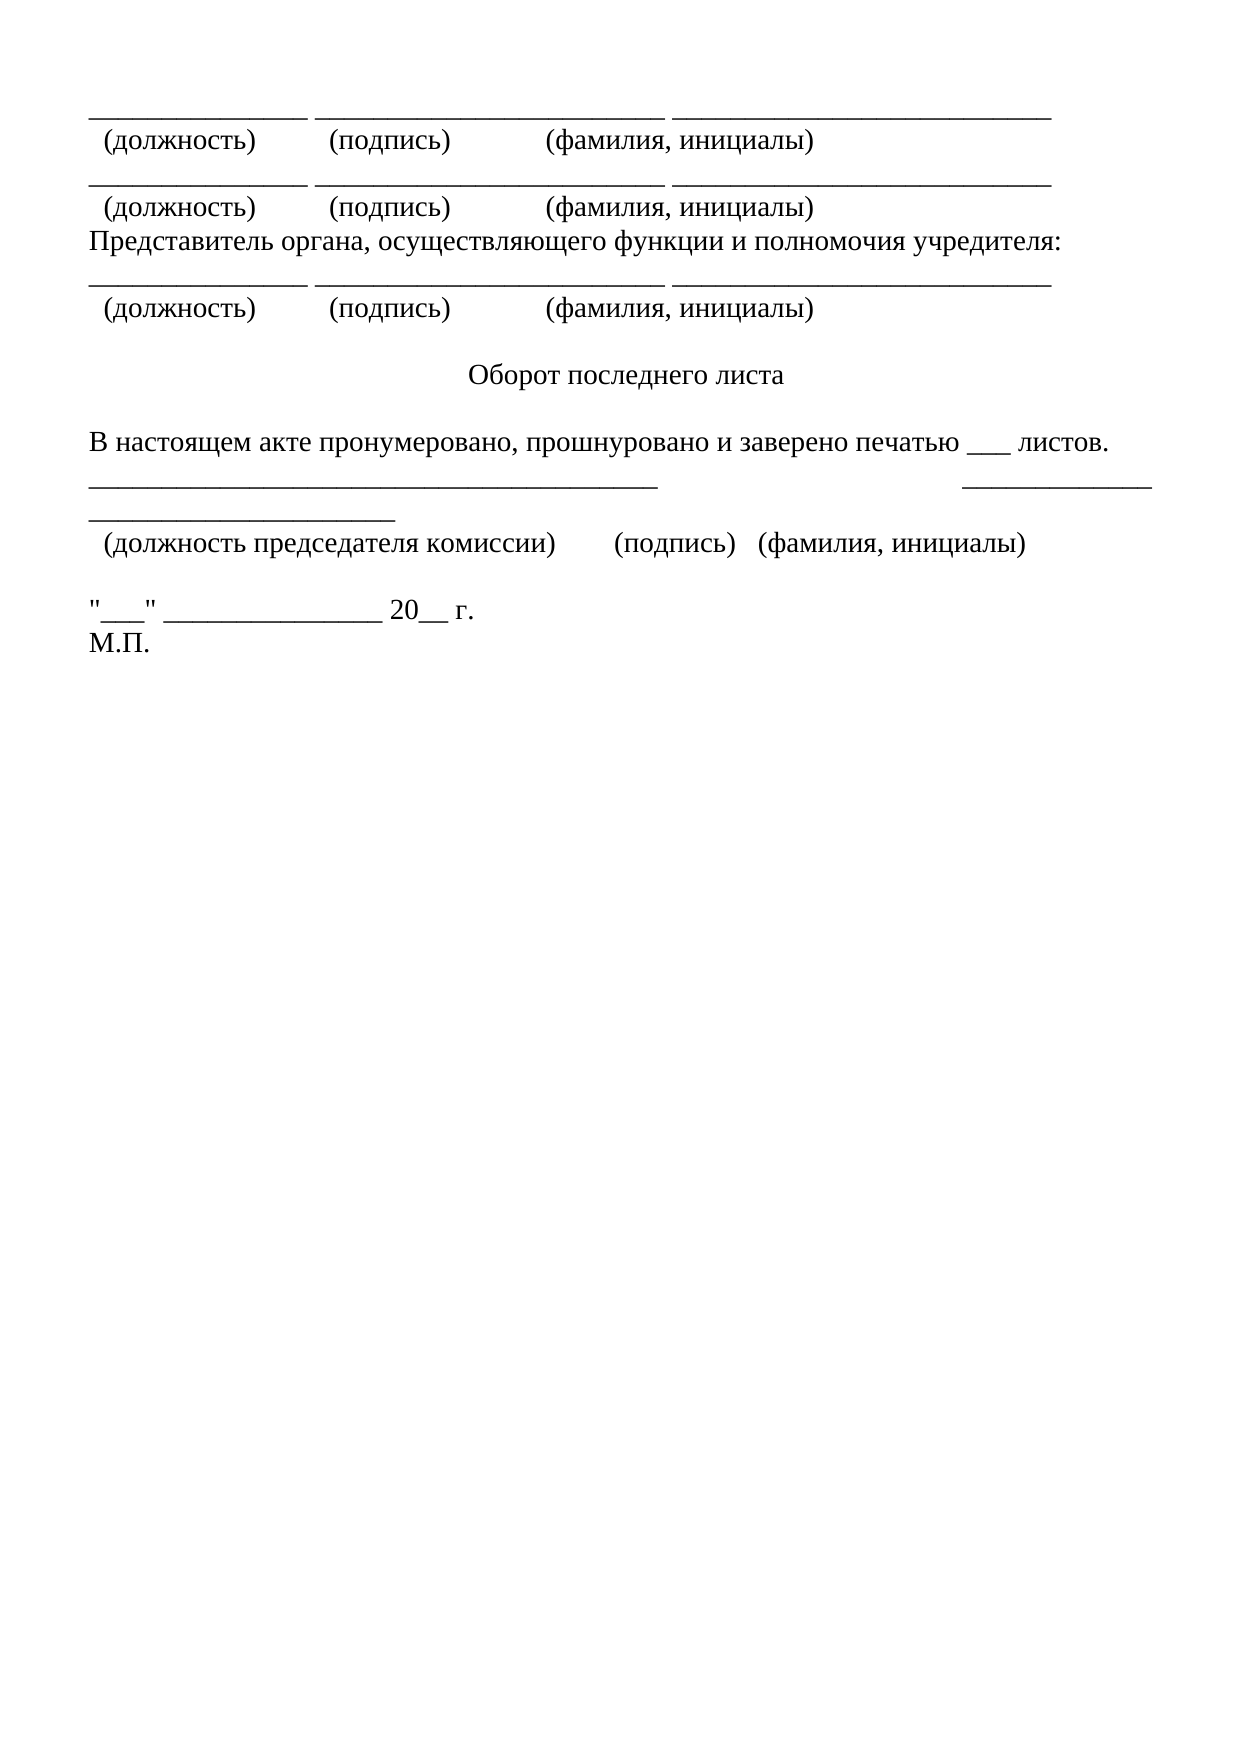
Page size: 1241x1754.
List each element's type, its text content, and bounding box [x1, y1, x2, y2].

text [89, 89, 1152, 122]
text _______________________________________ _____________ _____________________ [89, 458, 1152, 525]
text (должность председателя комиссии) (подпись) (фамилия, инициалы) [89, 525, 1152, 558]
text М.П. [89, 625, 1152, 659]
text "___" _______________ 20__ г. [89, 592, 1152, 625]
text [89, 156, 1152, 189]
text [89, 122, 1152, 156]
text В настоящем акте пронумеровано, прошнуровано и заверено печатью ___ листов. [89, 424, 1152, 458]
text Оборот последнего листа [89, 357, 1152, 391]
text (должность) (подпись) (фамилия, инициалы) [89, 290, 1152, 323]
text _______________ ________________________ __________________________ [89, 256, 1152, 290]
text Представитель органа, осуществляющего функции и полномочия учредителя: [89, 223, 1152, 256]
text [89, 189, 1152, 223]
